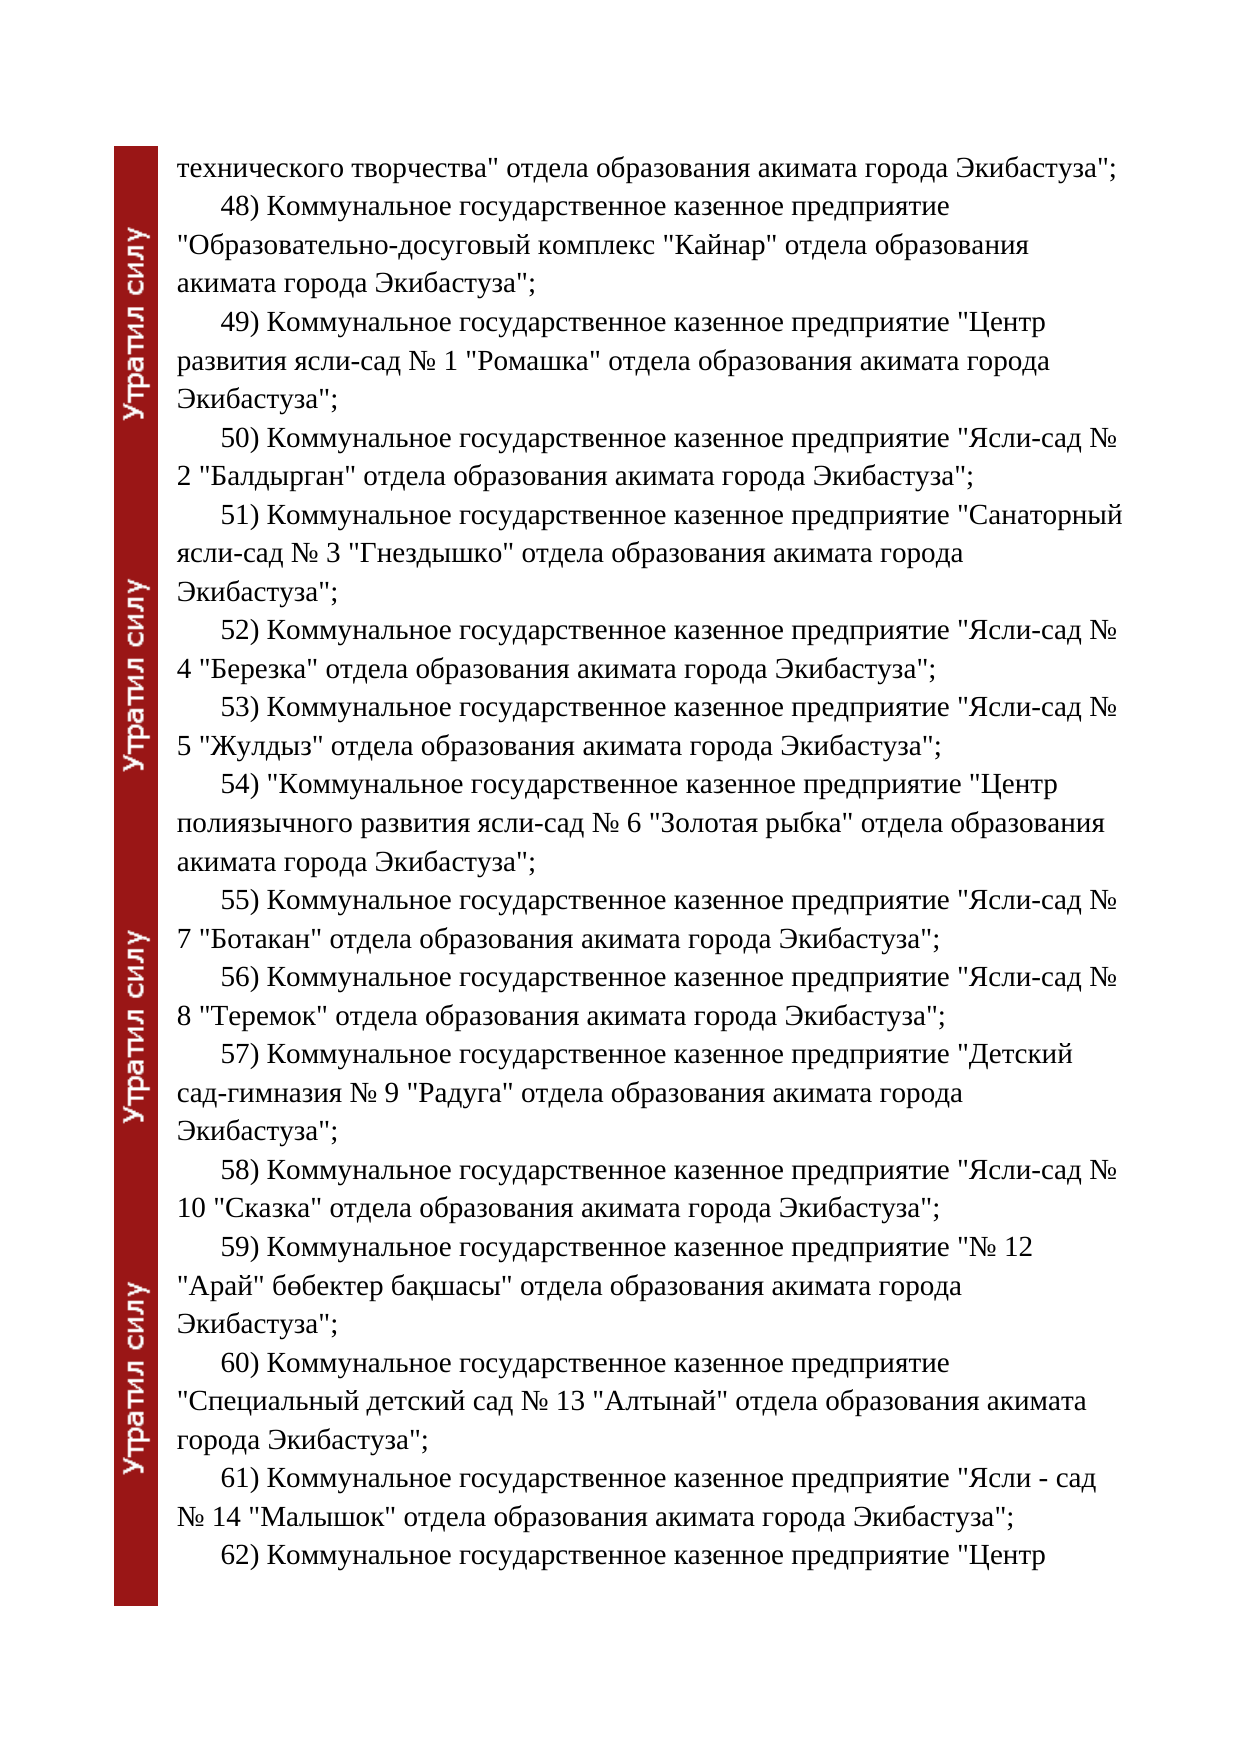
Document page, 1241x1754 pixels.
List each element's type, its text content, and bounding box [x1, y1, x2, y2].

picture [114, 1571, 158, 1606]
picture [114, 146, 158, 150]
